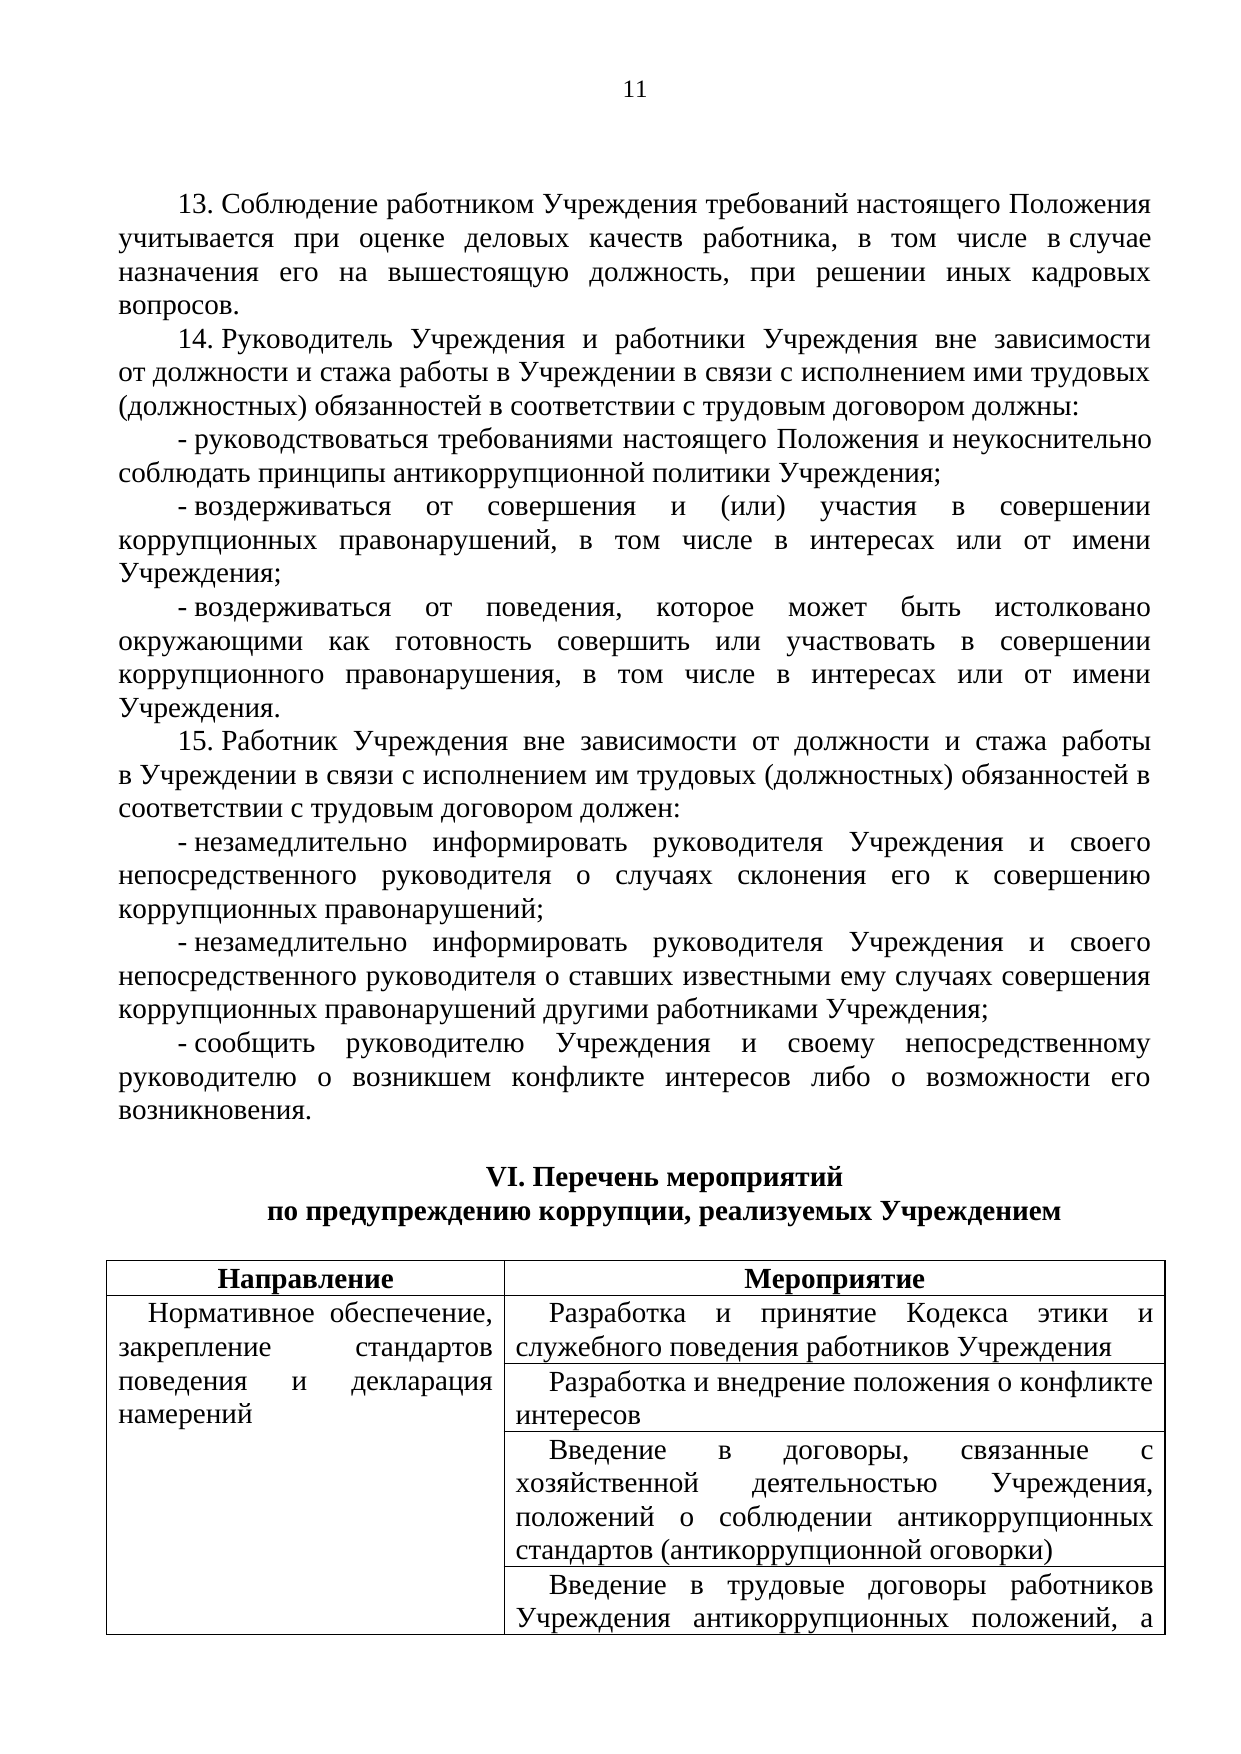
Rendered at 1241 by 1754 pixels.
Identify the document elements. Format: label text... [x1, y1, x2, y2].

text - сообщить руководителю Учреждения и своему непосредственному руководителю о возникшем конфликте интересов либо о возможности его возникновения. [118, 1025, 1152, 1126]
text - воздерживаться от поведения, которое может быть истолковано окружающими как готовность совершить или участвовать в совершении коррупционного правонарушения, в том числе в интересах или от имени Учреждения. [118, 589, 1152, 723]
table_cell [505, 1567, 1164, 1634]
text - незамедлительно информировать руководителя Учреждения и своего непосредственного руководителя о случаях склонения его к совершению коррупционных правонарушений; [118, 824, 1152, 924]
text 13. Соблюдение работником Учреждения требований настоящего Положения учитывается при оценке деловых качеств работника, в том числе в случае назначения его на вышестоящую должность, при решении иных кадровых вопросов. [118, 187, 1152, 321]
text по предупреждению коррупции, реализуемых Учреждением [118, 1193, 1152, 1226]
text - незамедлительно информировать руководителя Учреждения и своего непосредственного руководителя о ставших известными ему случаях совершения коррупционных правонарушений другими работниками Учреждения; [118, 924, 1152, 1025]
text 15. Работник Учреждения вне зависимости от должности и стажа работы в Учреждении в связи с исполнением им трудовых (должностных) обязанностей в соответствии с трудовым договором должен: [118, 723, 1152, 824]
table_cell Нормативное обеспечение, закрепление стандартов поведения и декларация намерений [107, 1296, 504, 1634]
text VI. Перечень мероприятий [118, 1159, 1152, 1193]
text - воздерживаться от совершения и (или) участия в совершении коррупционных правонарушений, в том числе в интересах или от имени Учреждения; [118, 488, 1152, 589]
table_cell Разработка и принятие Кодекса этики и служебного поведения работников Учреждения [505, 1296, 1164, 1363]
table_header Направление [107, 1261, 504, 1294]
text - руководствоваться требованиями настоящего Положения и неукоснительно соблюдать принципы антикоррупционной политики Учреждения; [118, 421, 1152, 488]
table_cell Разработка и внедрение положения о конфликте интересов [505, 1364, 1164, 1431]
table_cell Введение в договоры, связанные с хозяйственной деятельностью Учреждения, положений о соблюдении антикоррупционных стандартов (антикоррупционной оговорки) [505, 1432, 1164, 1566]
text 14. Руководитель Учреждения и работники Учреждения вне зависимости от должности и стажа работы в Учреждении в связи с исполнением ими трудовых (должностных) обязанностей в соответствии с трудовым договором должны: [118, 321, 1152, 421]
table_header Мероприятие [505, 1261, 1164, 1294]
